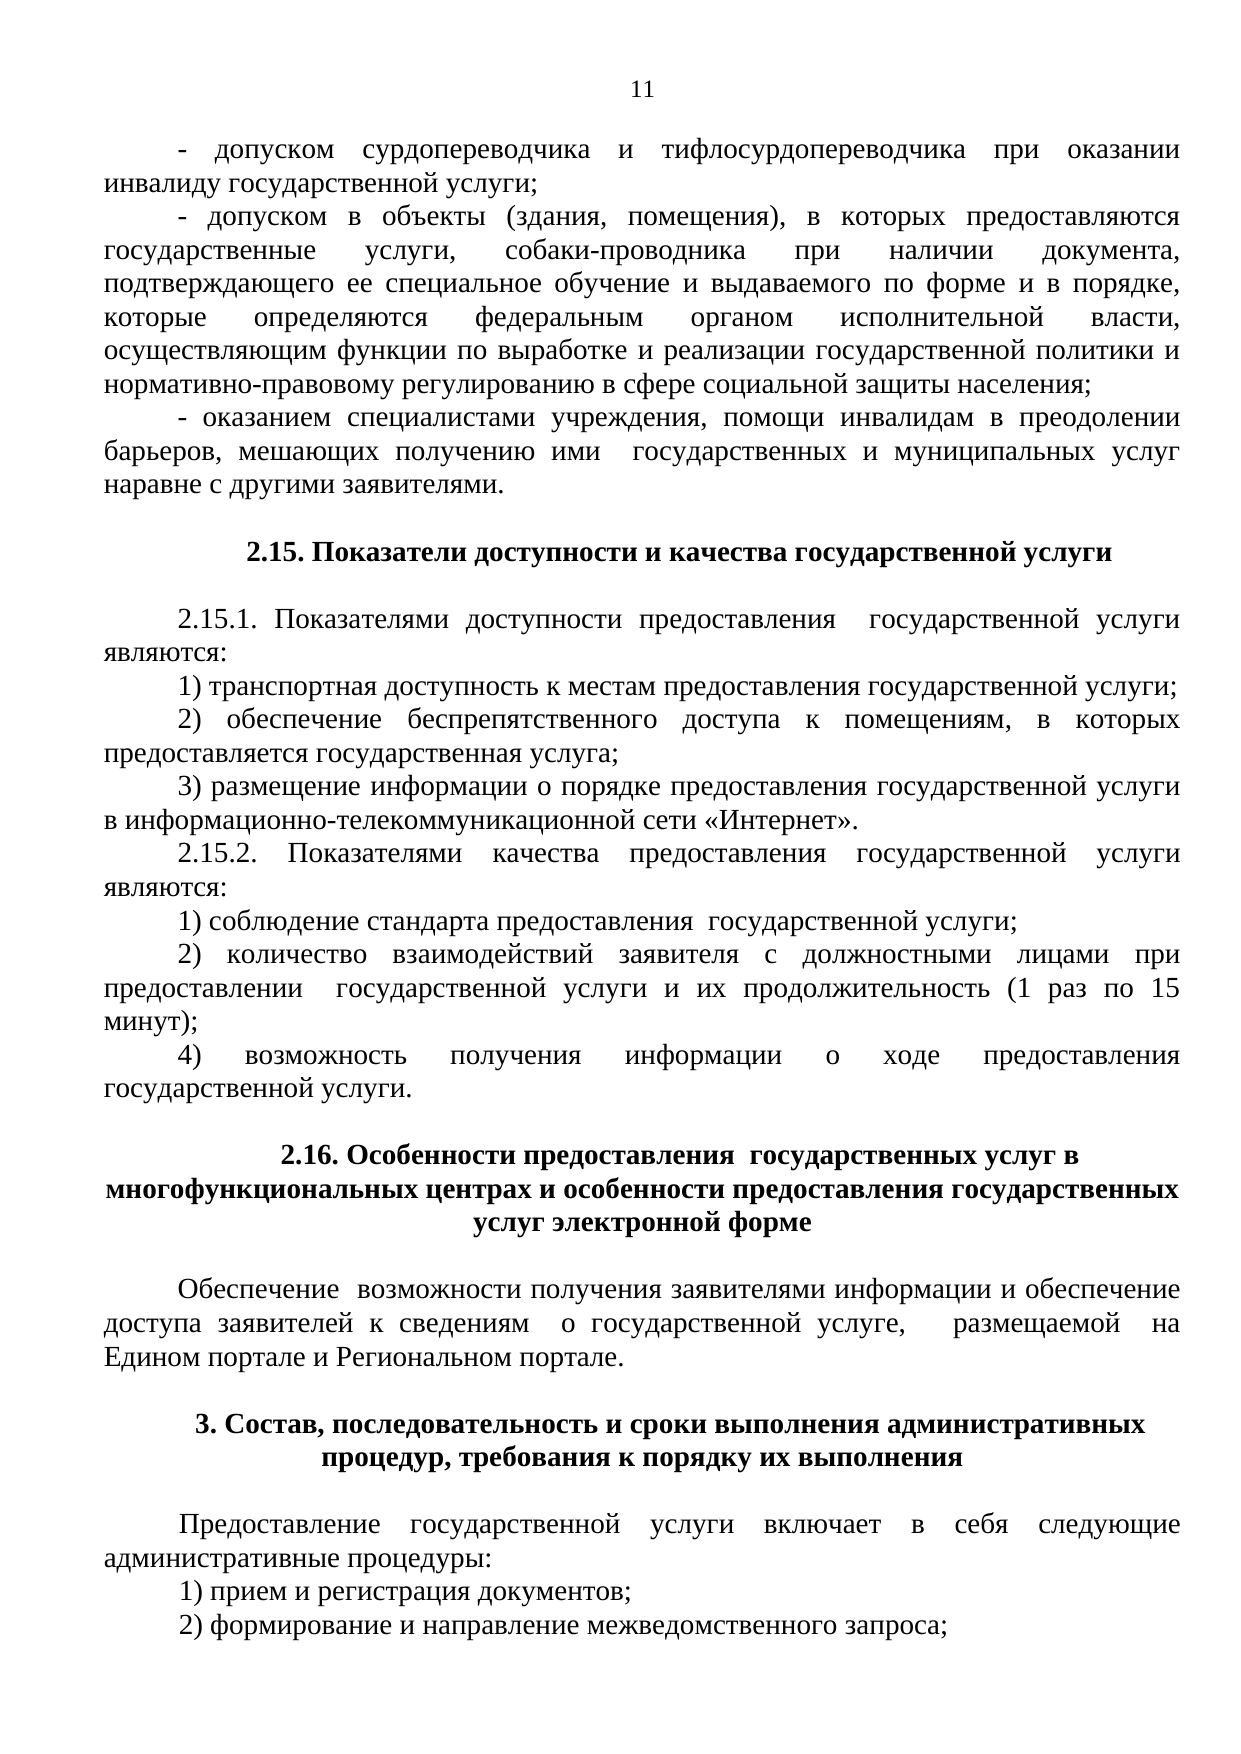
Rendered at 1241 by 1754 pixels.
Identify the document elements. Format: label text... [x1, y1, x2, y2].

text - допуском сурдопереводчика и тифлосурдопереводчика при оказании инвалиду государственной услуги; [103, 131, 1181, 198]
text 2) формирование и направление межведомственного запроса; [103, 1607, 1181, 1641]
text 2.15.1. Показателями доступности предоставления государственной услуги являются: [103, 601, 1181, 668]
text - допуском в объекты (здания, помещения), в которых предоставляются государственные услуги, собаки-проводника при наличии документа, подтверждающего ее специальное обучение и выдаваемого по форме и в порядке, которые определяются федеральным органом исполнительной власти, осуществляющим функции по выработке и реализации государственной политики и нормативно-правовому регулированию в сфере социальной защиты населения; [103, 198, 1181, 399]
text 3. Состав, последовательность и сроки выполнения административных процедур, требования к порядку их выполнения [103, 1406, 1181, 1473]
text 1) соблюдение стандарта предоставления государственной услуги; [103, 903, 1181, 936]
text 2) обеспечение беспрепятственного доступа к помещениям, в которых предоставляется государственная услуга; [103, 701, 1181, 768]
text 2) количество взаимодействий заявителя с должностными лицами при предоставлении государственной услуги и их продолжительность (1 раз по 15 минут); [103, 936, 1181, 1037]
text Обеспечение возможности получения заявителями информации и обеспечение доступа заявителей к сведениям о государственной услуге, размещаемой на Едином портале и Региональном портале. [103, 1272, 1181, 1372]
text 3) размещение информации о порядке предоставления государственной услуги в информационно-телекоммуникационной сети «Интернет». [103, 768, 1181, 836]
text 2.15. Показатели доступности и качества государственной услуги [103, 534, 1181, 567]
text 4) возможность получения информации о ходе предоставления государственной услуги. [103, 1037, 1181, 1104]
text 2.15.2. Показателями качества предоставления государственной услуги являются: [103, 836, 1181, 903]
text 2.16. Особенности предоставления государственных услуг в многофункциональных центрах и особенности предоставления государственных услуг электронной форме [103, 1137, 1181, 1238]
text Предоставление государственной услуги включает в себя следующие административные процедуры: [103, 1506, 1181, 1573]
text 1) транспортная доступность к местам предоставления государственной услуги; [103, 668, 1181, 701]
text - оказанием специалистами учреждения, помощи инвалидам в преодолении барьеров, мешающих получению ими государственных и муниципальных услуг наравне с другими заявителями. [103, 399, 1181, 500]
text 1) прием и регистрация документов; [103, 1573, 1181, 1607]
